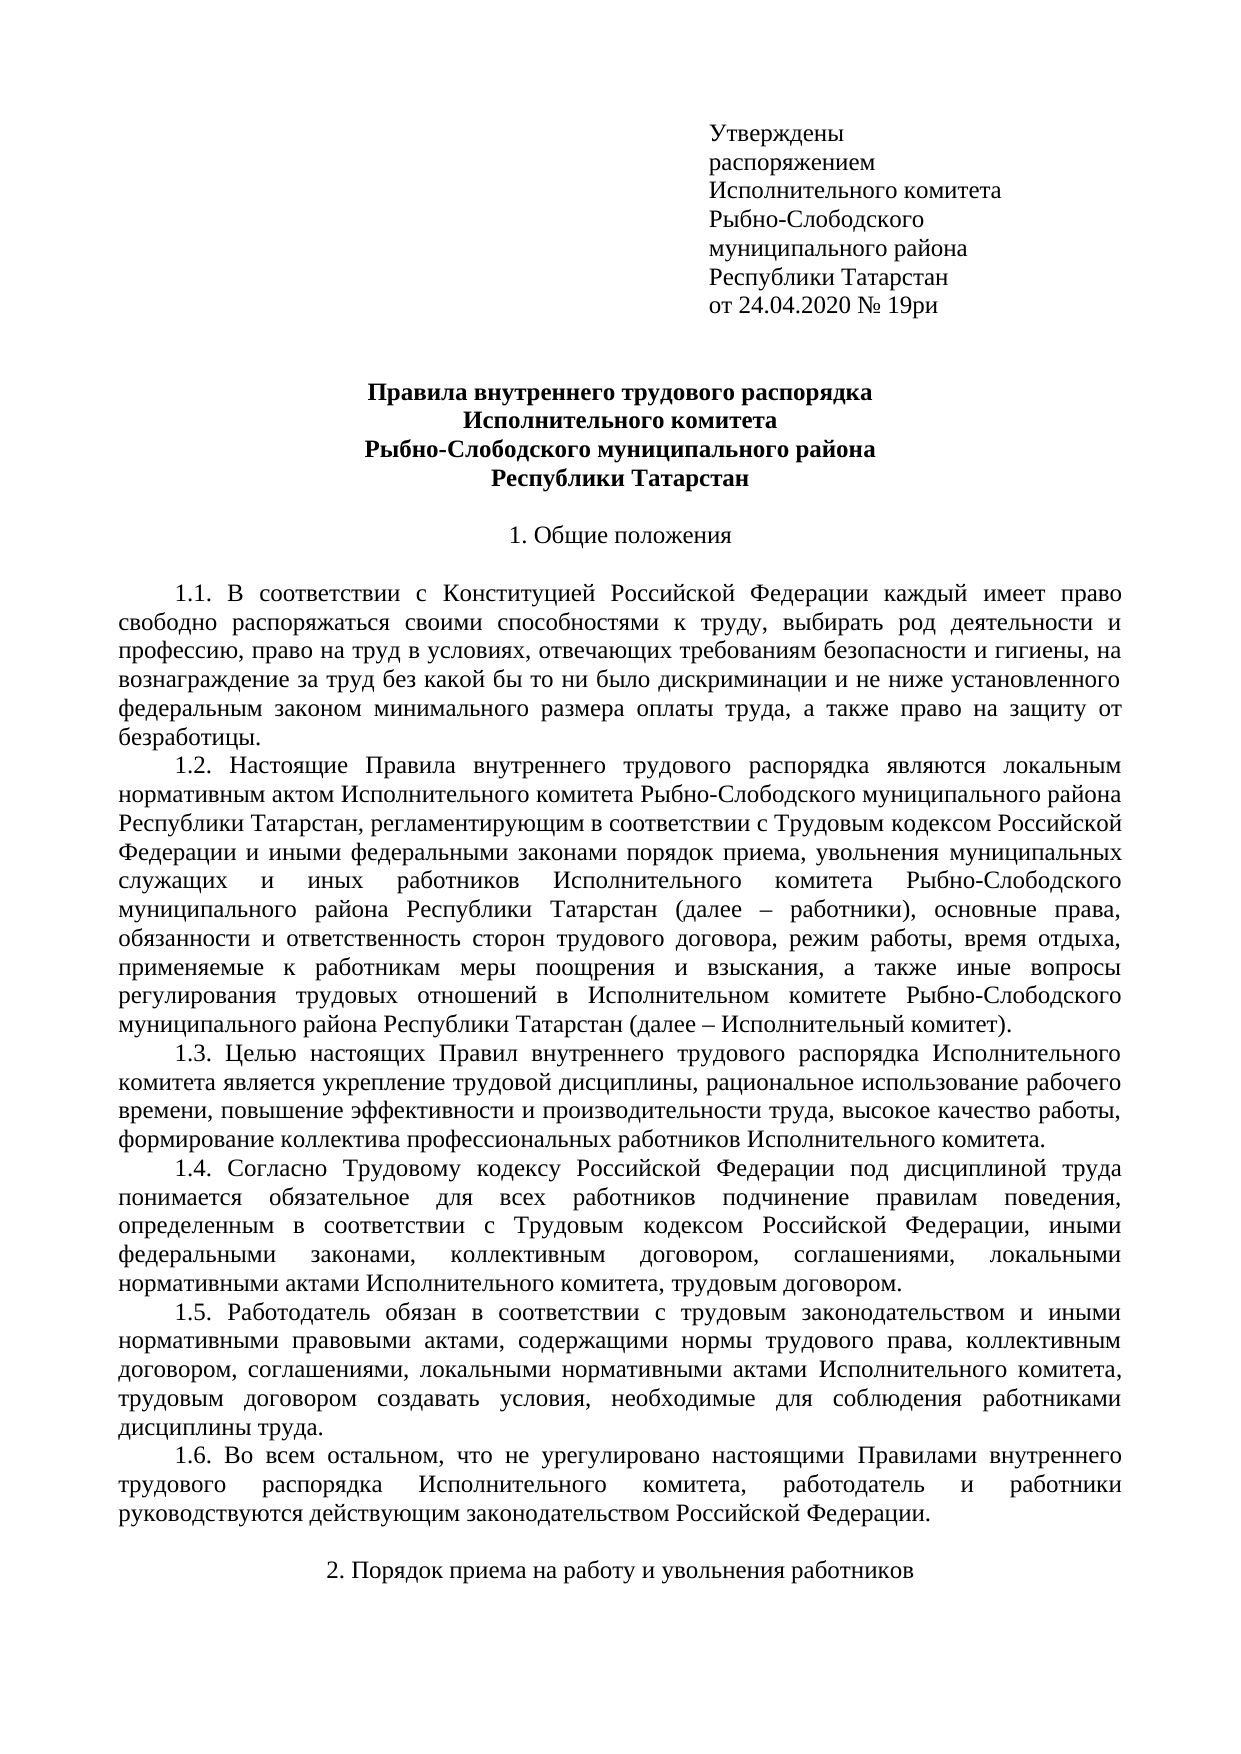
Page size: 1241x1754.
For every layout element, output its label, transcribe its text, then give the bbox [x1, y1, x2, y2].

text 1. Общие положения [118, 521, 1122, 549]
text распоряжением [709, 147, 1122, 176]
text Исполнительного комитета [118, 406, 1122, 434]
text Исполнительного комитета [709, 176, 1122, 204]
text от 24.04.2020 № 19ри [709, 291, 1122, 319]
text 1.2. Настоящие Правила внутреннего трудового распорядка являются локальным нормативным актом Исполнительного комитета Рыбно-Слободского муниципального района Республики Татарстан, регламентирующим в соответствии с Трудовым кодексом Российской Федерации и иными федеральными законами порядок приема, увольнения муниципальных служащих и иных работников Исполнительного комитета Рыбно-Слободского муниципального района Республики Татарстан (далее – работники), основные права, обязанности и ответственность сторон трудового договора, режим работы, время отдыха, применяемые к работникам меры поощрения и взыскания, а также иные вопросы регулирования трудовых отношений в Исполнительном комитете Рыбно-Слободского муниципального района Республики Татарстан (далее – Исполнительный комитет). [118, 751, 1122, 1038]
text Республики Татарстан [709, 262, 1122, 291]
text 1.6. Во всем остальном, что не урегулировано настоящими Правилами внутреннего трудового распорядка Исполнительного комитета, работодатель и работники руководствуются действующим законодательством Российской Федерации. [118, 1441, 1122, 1527]
text 1.5. Работодатель обязан в соответствии с трудовым законодательством и иными нормативными правовыми актами, содержащими нормы трудового права, коллективным договором, соглашениями, локальными нормативными актами Исполнительного комитета, трудовым договором создавать условия, необходимые для соблюдения работниками дисциплины труда. [118, 1297, 1122, 1441]
text Рыбно-Слободского [709, 204, 1122, 233]
text Правила внутреннего трудового распорядка [118, 377, 1122, 406]
text Рыбно-Слободского муниципального района [118, 434, 1122, 463]
text муниципального района [709, 233, 1122, 262]
text 1.1. В соответствии с Конституцией Российской Федерации каждый имеет право свободно распоряжаться своими способностями к труду, выбирать род деятельности и профессию, право на труд в условиях, отвечающих требованиям безопасности и гигиены, на вознаграждение за труд без какой бы то ни было дискриминации и не ниже установленного федеральным законом минимального размера оплаты труда, а также право на защиту от безработицы. [118, 578, 1122, 751]
text Республики Татарстан [118, 463, 1122, 492]
text 1.4. Согласно Трудовому кодексу Российской Федерации под дисциплиной труда понимается обязательное для всех работников подчинение правилам поведения, определенным в соответствии с Трудовым кодексом Российской Федерации, иными федеральными законами, коллективным договором, соглашениями, локальными нормативными актами Исполнительного комитета, трудовым договором. [118, 1153, 1122, 1297]
text Утверждены [709, 118, 1122, 147]
text 2. Порядок приема на работу и увольнения работников [118, 1556, 1122, 1584]
text 1.3. Целью настоящих Правил внутреннего трудового распорядка Исполнительного комитета является укрепление трудовой дисциплины, рациональное использование рабочего времени, повышение эффективности и производительности труда, высокое качество работы, формирование коллектива профессиональных работников Исполнительного комитета. [118, 1038, 1122, 1153]
